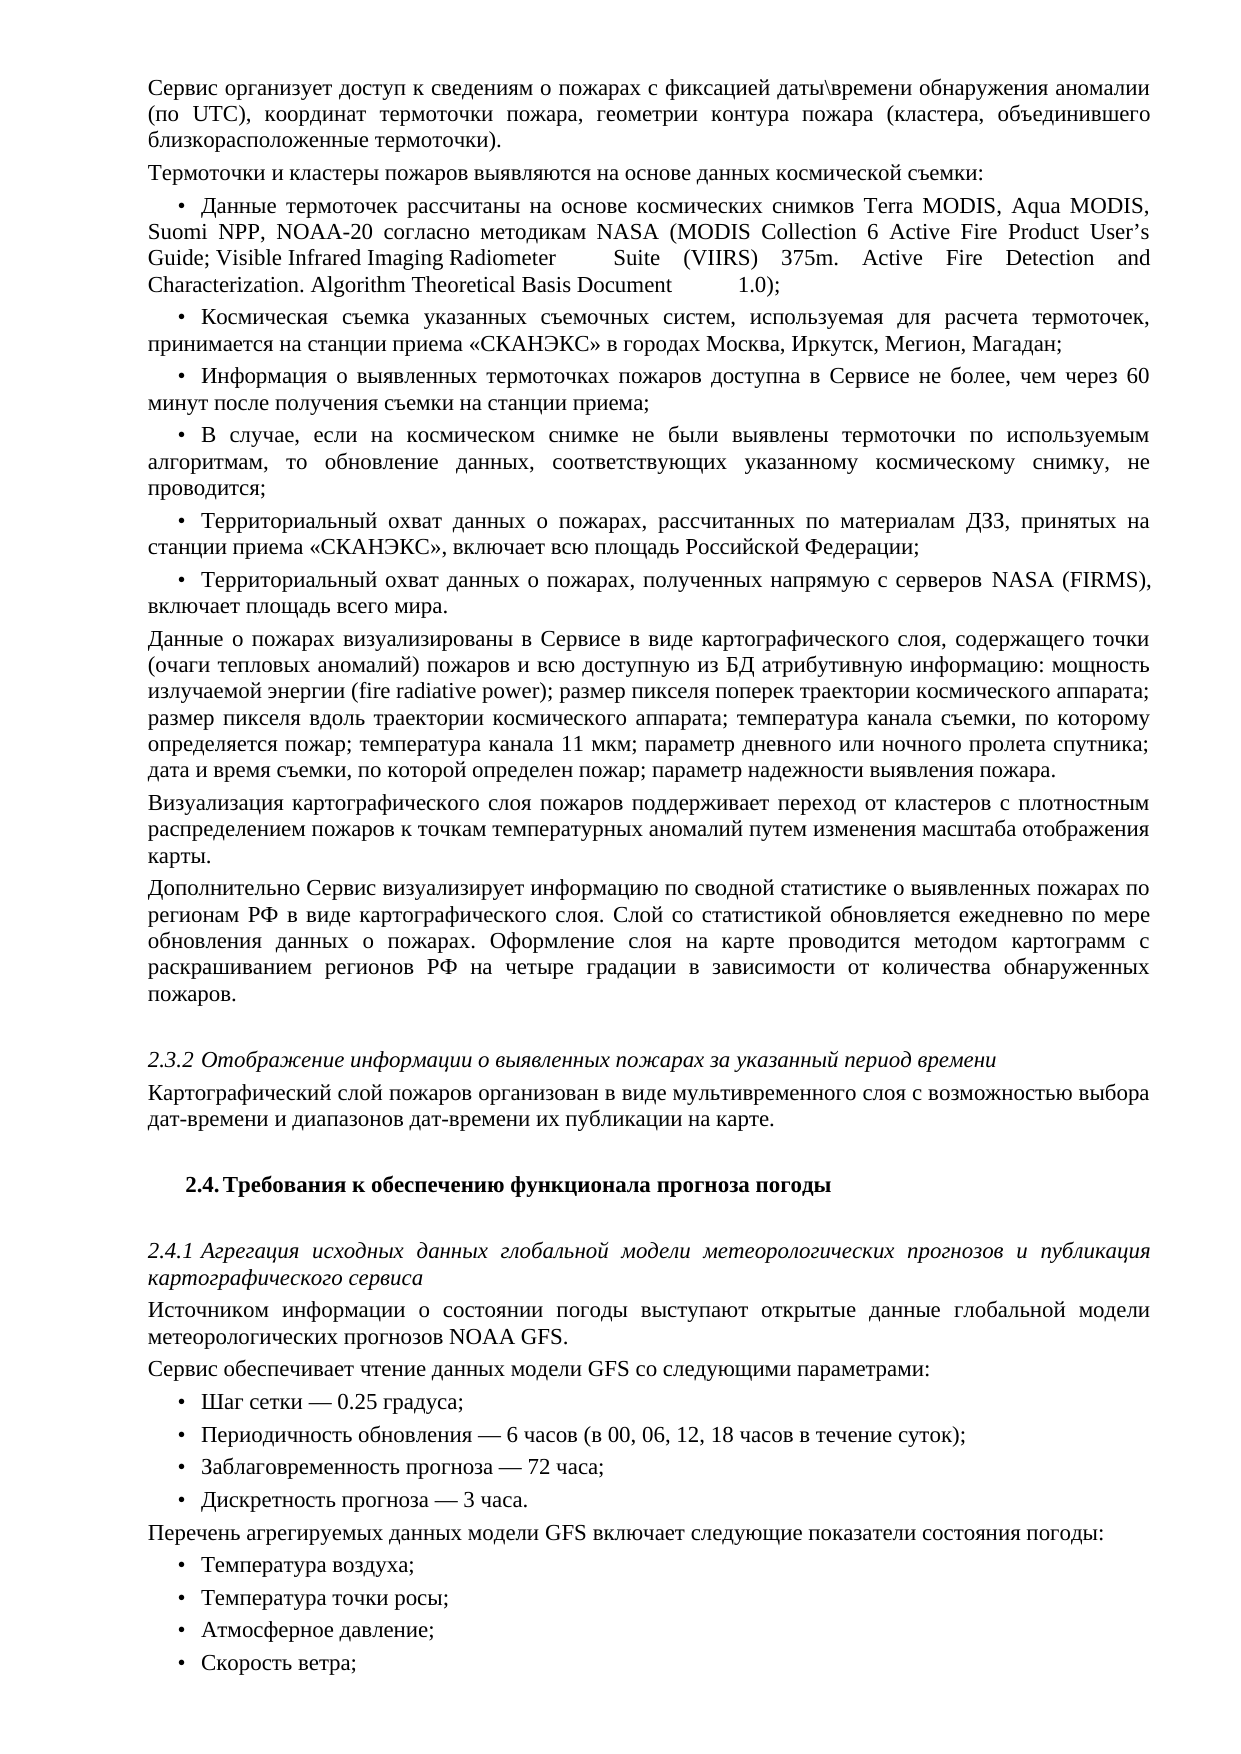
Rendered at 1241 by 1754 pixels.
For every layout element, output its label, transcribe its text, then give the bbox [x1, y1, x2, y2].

text • Территориальный охват данных о пожарах, рассчитанных по материалам ДЗЗ, принятых на станции приема «СКАНЭКС», включает всю площадь Российской Федерации; [148, 507, 1152, 559]
text • Скорость ветра; [148, 1649, 1152, 1675]
text 2.3.2 Отображение информации о выявленных пожарах за указанный период времени [148, 1047, 1152, 1073]
text • Данные термоточек рассчитаны на основе космических снимков Terra MODIS, Aqua MODIS, Suomi NPP, NOAA-20 согласно методикам NASA (MODIS Collection 6 Active Fire Product User’s Guide; Visible Infrared Imaging Radiometer Suite (VIIRS) 375m. Active Fire Detection and Characterization. Algorithm Theoretical Basis Document 1.0); [148, 192, 1152, 297]
text Визуализация картографического слоя пожаров поддерживает переход от кластеров с плотностным распределением пожаров к точкам температурных аномалий путем изменения масштаба отображения карты. [148, 789, 1152, 868]
text • Шаг сетки — 0.25 градуса; [148, 1388, 1152, 1414]
text • Температура воздуха; [148, 1551, 1152, 1577]
text • Заблаговременность прогноза — 72 часа; [148, 1453, 1152, 1480]
text Сервис обеспечивает чтение данных модели GFS со следующими параметрами: [148, 1356, 1152, 1382]
text Сервис организует доступ к сведениям о пожарах с фиксацией даты\времени обнаружения аномалии (по UTC), координат термоточки пожара, геометрии контура пожара (кластера, объединившего близкорасположенные термоточки). [148, 74, 1152, 153]
text • Космическая съемка указанных съемочных систем, используемая для расчета термоточек, принимается на станции приема «СКАНЭКС» в городах Москва, Иркутск, Мегион, Магадан; [148, 303, 1152, 356]
text Данные о пожарах визуализированы в Сервисе в виде картографического слоя, содержащего точки (очаги тепловых аномалий) пожаров и всю доступную из БД атрибутивную информацию: мощность излучаемой энергии (fire radiative power); размер пикселя поперек траектории космического аппарата; размер пикселя вдоль траектории космического аппарата; температура канала съемки, по которому определяется пожар; температура канала 11 мкм; параметр дневного или ночного пролета спутника; дата и время съемки, по которой определен пожар; параметр надежности выявления пожара. [148, 624, 1152, 783]
text • В случае, если на космическом снимке не были выявлены термоточки по используемым алгоритмам, то обновление данных, соответствующих указанному космическому снимку, не проводится; [148, 421, 1152, 500]
text • Периодичность обновления — 6 часов (в 00, 06, 12, 18 часов в течение суток); [148, 1421, 1152, 1447]
text • Температура точки росы; [148, 1584, 1152, 1610]
text • Информация о выявленных термоточках пожаров доступна в Сервисе не более, чем через 60 минут после получения съемки на станции приема; [148, 362, 1152, 415]
text Перечень агрегируемых данных модели GFS включает следующие показатели состояния погоды: [148, 1518, 1152, 1545]
text Картографический слой пожаров организован в виде мультивременного слоя с возможностью выбора дат-времени и диапазонов дат-времени их публикации на карте. [148, 1079, 1152, 1132]
list Требования к обеспечению функционала прогноза погоды [185, 1171, 1152, 1197]
text • Дискретность прогноза — 3 часа. [148, 1486, 1152, 1512]
text 2.4.1 Агрегация исходных данных глобальной модели метеорологических прогнозов и публикация картографического сервиса [148, 1238, 1152, 1290]
text Термоточки и кластеры пожаров выявляются на основе данных космической съемки: [148, 159, 1152, 186]
text Дополнительно Сервис визуализирует информацию по сводной статистике о выявленных пожарах по регионам РФ в виде картографического слоя. Слой со статистикой обновляется ежедневно по мере обновления данных о пожарах. Оформление слоя на карте проводится методом картограмм с раскрашиванием регионов РФ на четыре градации в зависимости от количества обнаруженных пожаров. [148, 874, 1152, 1006]
text • Атмосферное давление; [148, 1616, 1152, 1643]
text • Территориальный охват данных о пожарах, полученных напрямую с серверов NASA (FIRMS), включает площадь всего мира. [148, 566, 1152, 618]
text Источником информации о состоянии погоды выступают открытые данные глобальной модели метеорологических прогнозов NOAA GFS. [148, 1297, 1152, 1349]
